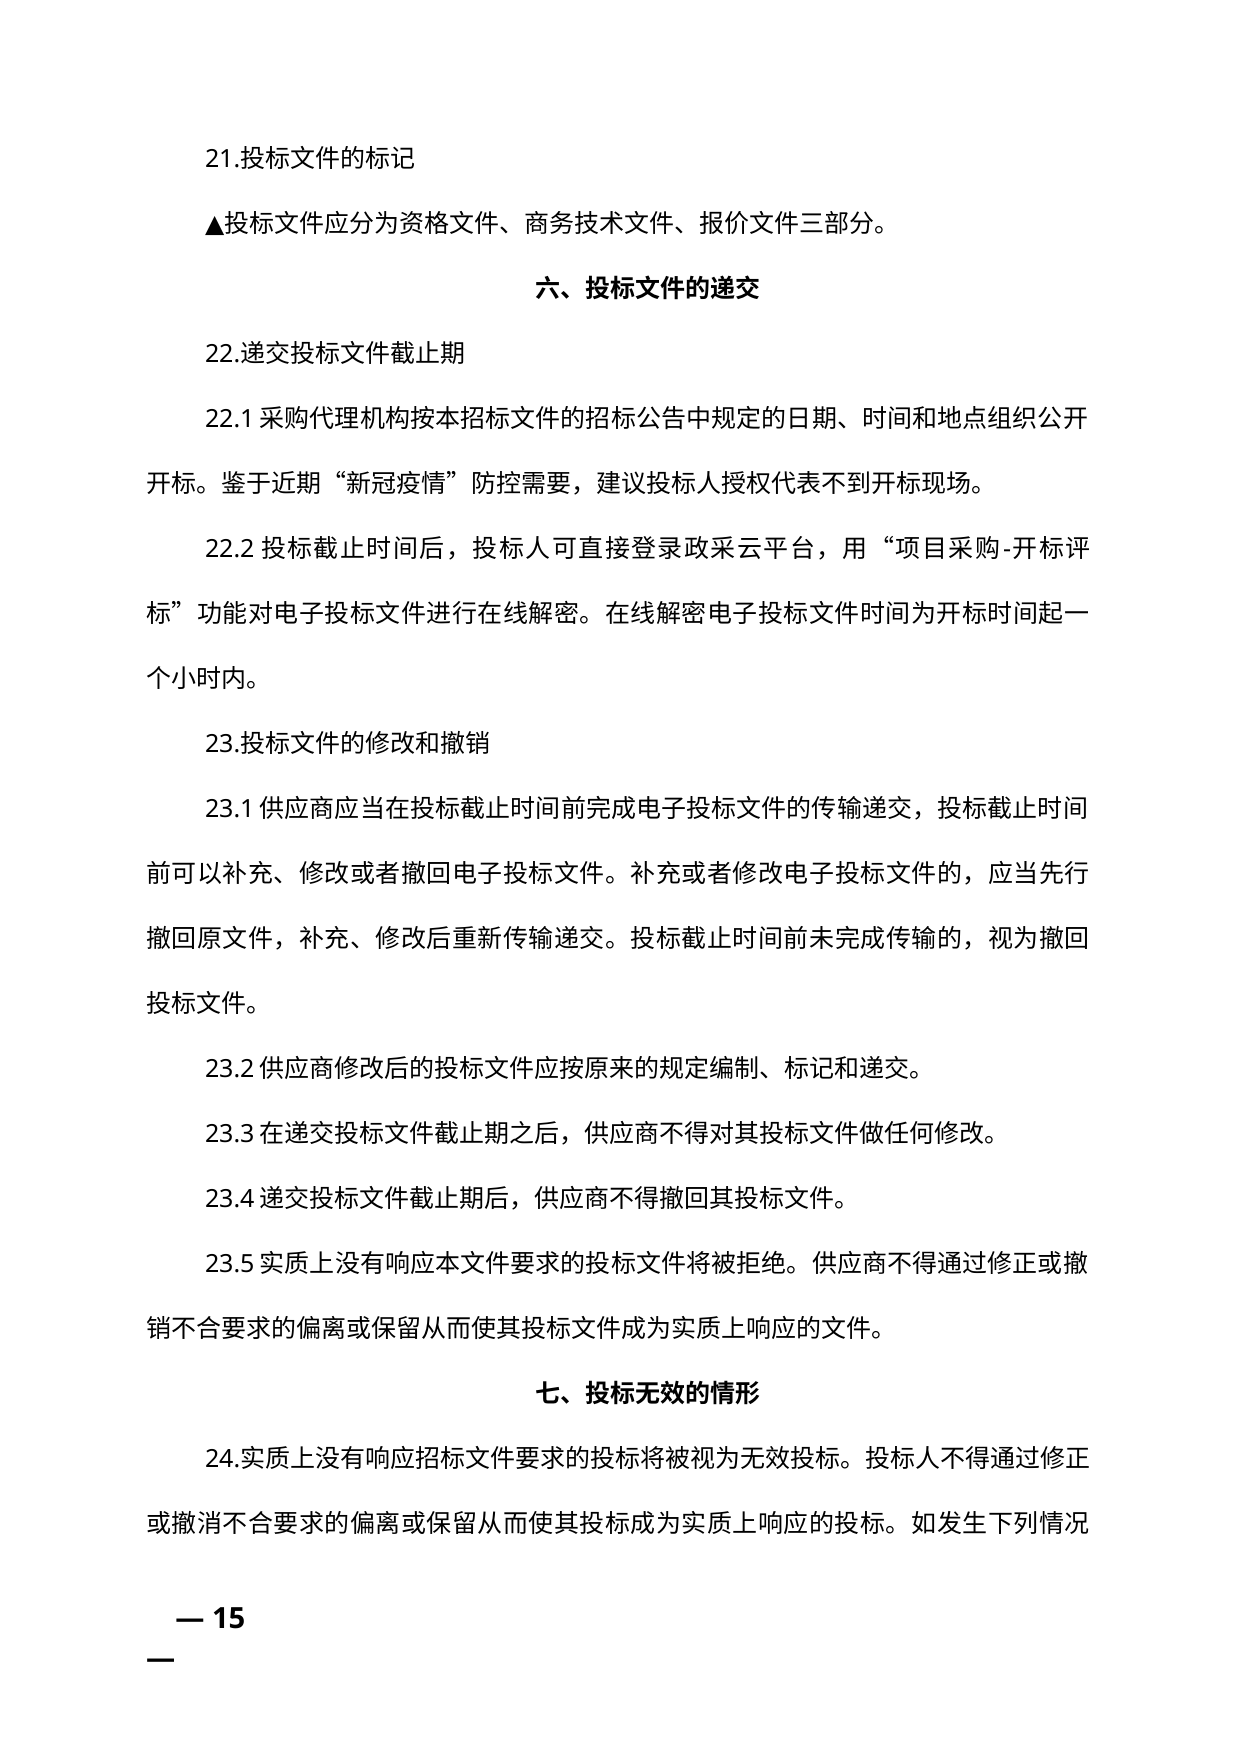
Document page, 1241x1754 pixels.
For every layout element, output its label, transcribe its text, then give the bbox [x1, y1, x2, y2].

text 23.2供应商修改后的投标文件应按原来的规定编制、标记和递交。 [146, 1034, 1091, 1099]
text 七、投标无效的情形 [146, 1359, 1091, 1424]
text 22.1采购代理机构按本招标文件的招标公告中规定的日期、时间和地点组织公开开标。鉴于近期“新冠疫情”防控需要，建议投标人授权代表不到开标现场。 [146, 384, 1091, 514]
text 21.投标文件的标记 [146, 124, 1091, 189]
text 22.递交投标文件截止期 [146, 319, 1091, 384]
text ▲投标文件应分为资格文件、商务技术文件、报价文件三部分。 [146, 189, 1091, 254]
text 22.2投标截止时间后，投标人可直接登录政采云平台，用“项目采购-开标评标”功能对电子投标文件进行在线解密。在线解密电子投标文件时间为开标时间起一个小时内。 [146, 514, 1091, 709]
text 六、投标文件的递交 [146, 254, 1091, 319]
text 23.投标文件的修改和撤销 [146, 709, 1091, 774]
text 23.5实质上没有响应本文件要求的投标文件将被拒绝。供应商不得通过修正或撤销不合要求的偏离或保留从而使其投标文件成为实质上响应的文件。 [146, 1229, 1091, 1359]
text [146, 1424, 1091, 1554]
text 23.3在递交投标文件截止期之后，供应商不得对其投标文件做任何修改。 [146, 1099, 1091, 1164]
text 23.4递交投标文件截止期后，供应商不得撤回其投标文件。 [146, 1164, 1091, 1229]
text 23.1供应商应当在投标截止时间前完成电子投标文件的传输递交，投标截止时间前可以补充、修改或者撤回电子投标文件。补充或者修改电子投标文件的，应当先行撤回原文件，补充、修改后重新传输递交。投标截止时间前未完成传输的，视为撤回投标文件。 [146, 774, 1091, 1034]
